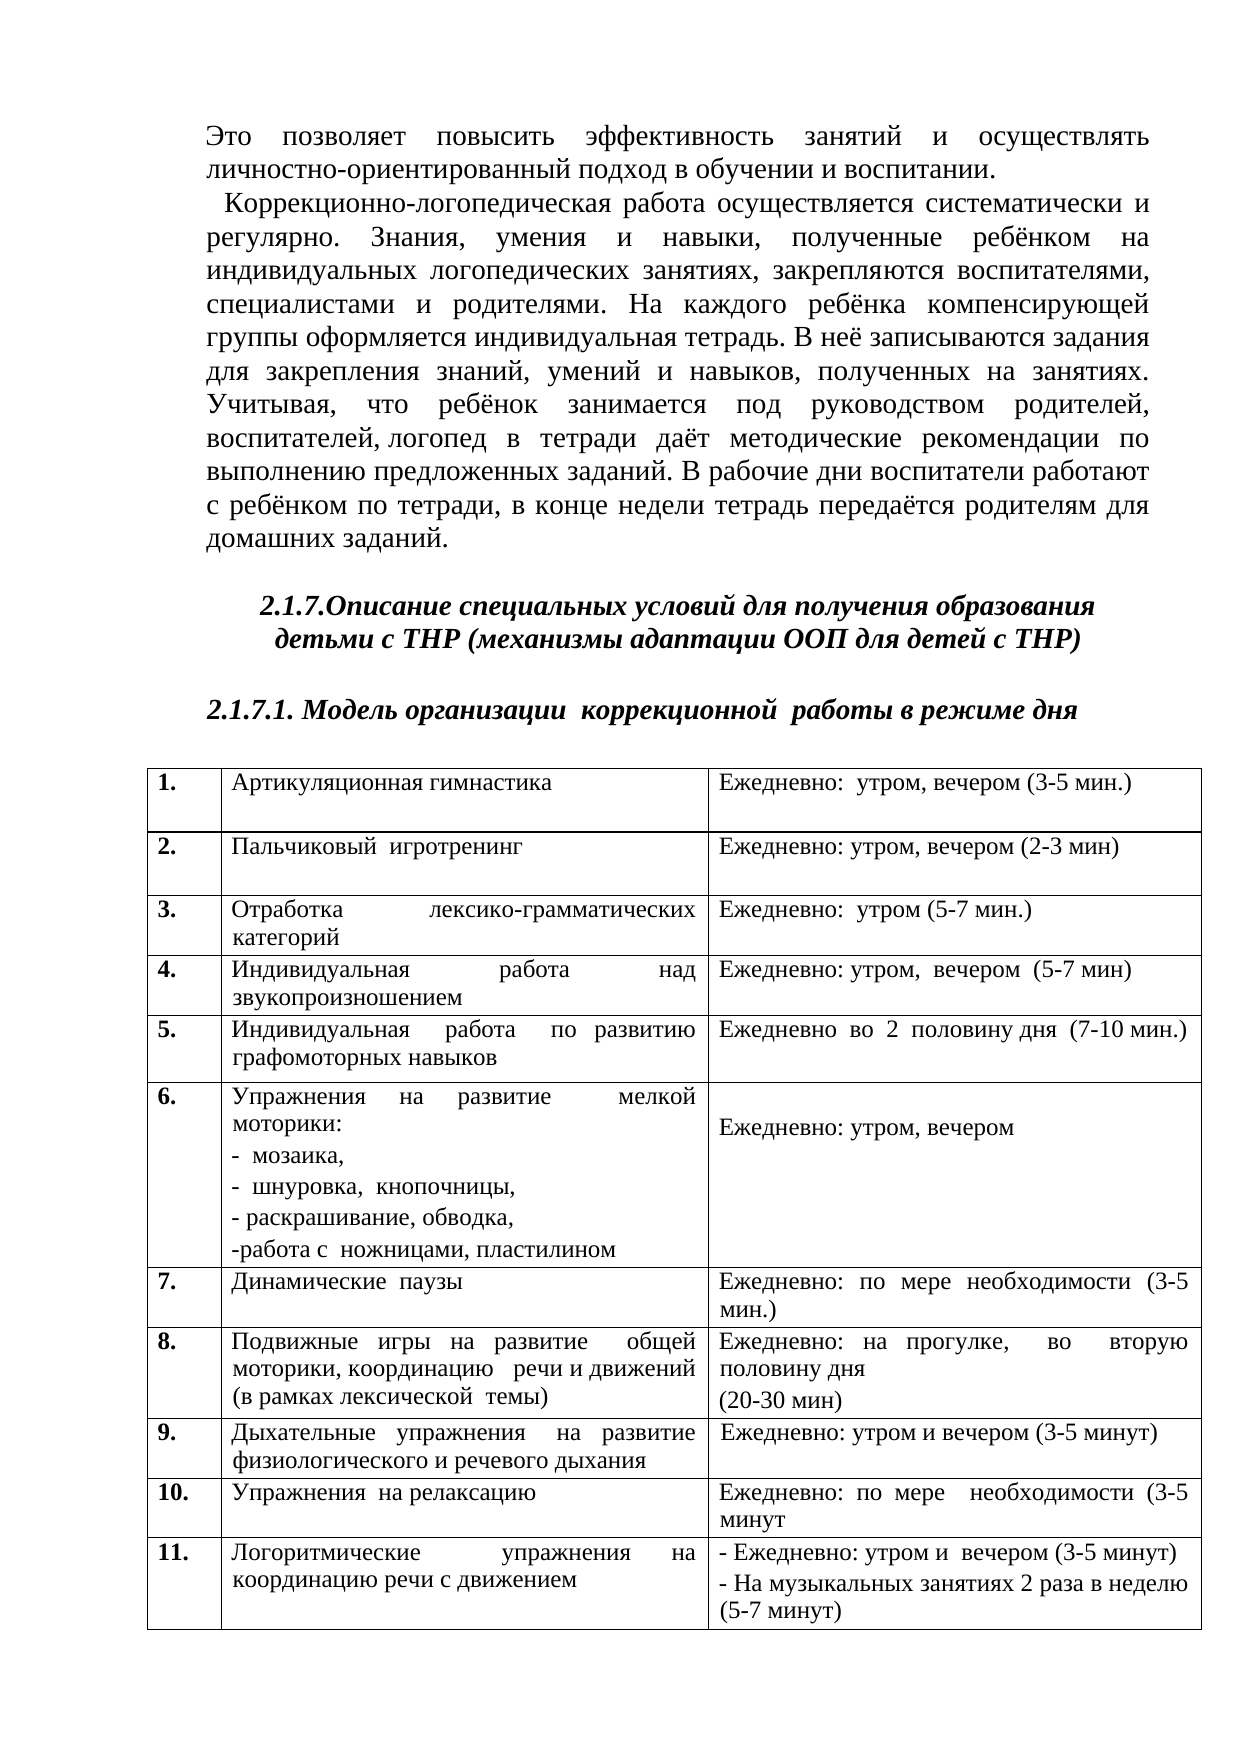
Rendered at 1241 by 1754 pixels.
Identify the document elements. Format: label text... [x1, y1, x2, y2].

table_cell Индивидуальная работа по развитию графомоторных навыков [222, 1016, 708, 1082]
table_cell Упражнения на развитие мелкой моторики: - мозаика, - шнуровка, кнопочницы, - раскрашивание, обводка, -работа с ножницами, пластилином [222, 1083, 708, 1267]
table_cell 9. [148, 1419, 221, 1477]
table_cell Динамические паузы [222, 1268, 708, 1327]
table_cell Ежедневно: утром, вечером (5-7 мин) [709, 956, 1201, 1015]
table_cell 1. [148, 769, 221, 831]
table_cell Артикуляционная гимнастика [222, 769, 708, 831]
table_cell 7. [148, 1268, 221, 1327]
table_cell 11. [148, 1538, 221, 1628]
table_cell Ежедневно: на прогулке, во вторую половину дня (20-30 мин) [709, 1328, 1201, 1418]
table_cell Подвижные игры на развитие общей моторики, координацию речи и движений (в рамках лексической темы) [222, 1328, 708, 1418]
table_cell 3. [148, 896, 221, 955]
table_cell 4. [148, 956, 221, 1015]
table_cell Ежедневно: по мере необходимости (3-5 минут [709, 1479, 1201, 1537]
table_cell Дыхательные упражнения на развитие физиологического и речевого дыхания [222, 1419, 708, 1477]
table_cell Ежедневно: утром (5-7 мин.) [709, 896, 1201, 955]
table_cell 10. [148, 1479, 221, 1537]
table_cell - Ежедневно: утром и вечером (3-5 минут) - На музыкальных занятиях 2 раза в неделю (5-7 минут) [709, 1538, 1201, 1628]
text Это позволяет повысить эффективность занятий и осуществлять личностно-ориентированный подход в обучении и воспитании. [205, 118, 1150, 185]
text 2.1.7.1. Модель организации коррекционной работы в режиме дня [207, 692, 1150, 726]
table_cell Ежедневно: утром, вечером (2-3 мин) [709, 833, 1201, 895]
table_cell Ежедневно: утром, вечером (3-5 мин.) [709, 769, 1201, 831]
text Коррекционно-логопедическая работа осуществляется систематически и регулярно. Знания, умения и навыки, полученные ребёнком на индивидуальных логопедических занятиях, закрепляются воспитателями, специалистами и родителями. На каждого ребёнка компенсирующей группы оформляется индивидуальная тетрадь. В неё записываются задания для закрепления знаний, умений и навыков, полученных на занятиях. Учитывая, что ребёнок занимается под руководством родителей, воспитателей, логопед в тетради даёт методические рекомендации по выполнению предложенных заданий. В рабочие дни воспитатели работают с ребёнком по тетради, в конце недели тетрадь передаётся родителям для домашних заданий. [205, 185, 1150, 554]
table_cell Ежедневно во 2 половину дня (7-10 мин.) [709, 1016, 1201, 1082]
table_cell Упражнения на релаксацию [222, 1479, 708, 1537]
table_cell Индивидуальная работа над звукопроизношением [222, 956, 708, 1015]
table_cell 5. [148, 1016, 221, 1082]
table_cell Ежедневно: утром и вечером (3-5 минут) [709, 1419, 1201, 1477]
table_cell Ежедневно: утром, вечером [709, 1083, 1201, 1267]
table_cell Пальчиковый игротренинг [222, 833, 708, 895]
table_cell Логоритмические упражнения на координацию речи с движением [222, 1538, 708, 1628]
table_cell 8. [148, 1328, 221, 1418]
table_cell Ежедневно: по мере необходимости (3-5 мин.) [709, 1268, 1201, 1327]
table_cell 2. [148, 833, 221, 895]
table_cell 6. [148, 1083, 221, 1267]
table_cell Отработка лексико-грамматических категорий [222, 896, 708, 955]
text 2.1.7.Описание специальных условий для получения образования детьми с ТНР (механизмы адаптации ООП для детей с ТНР) [205, 588, 1150, 655]
